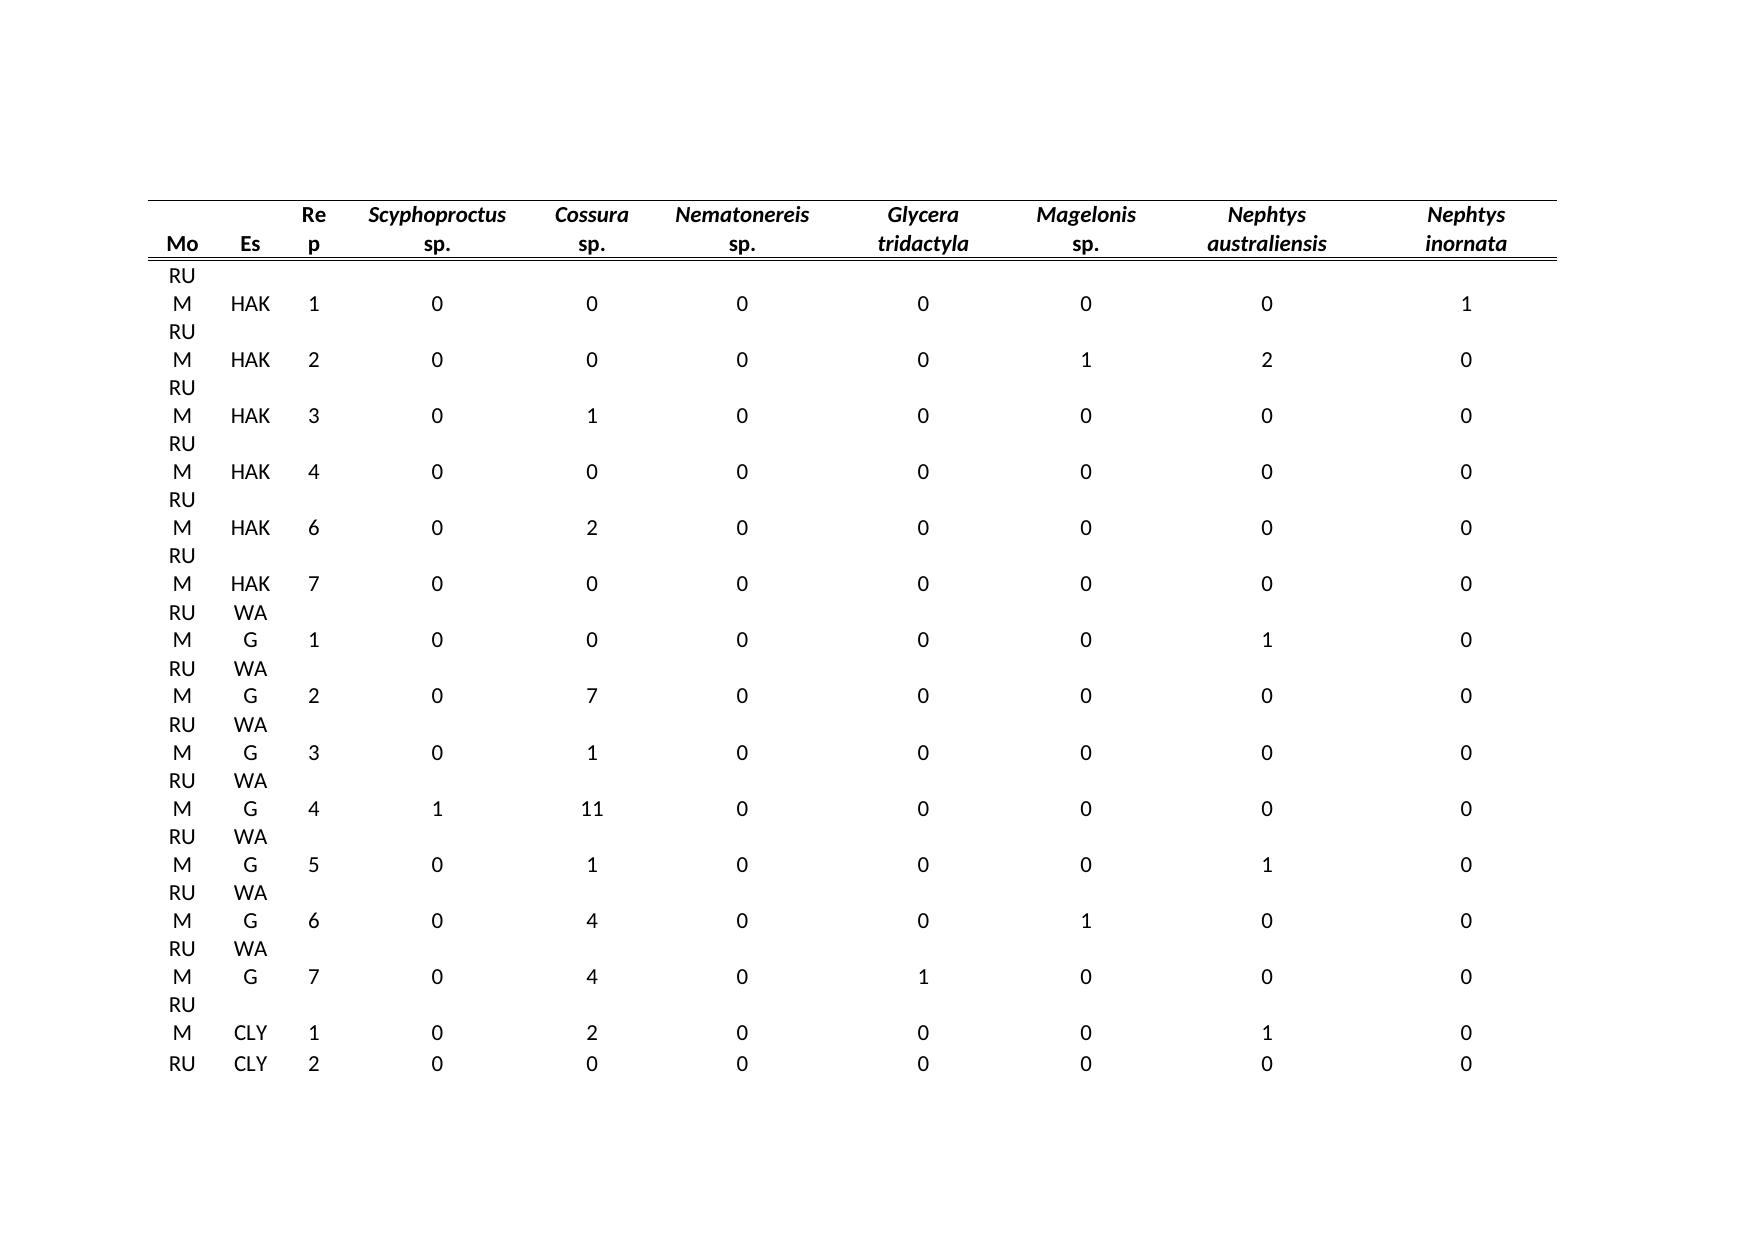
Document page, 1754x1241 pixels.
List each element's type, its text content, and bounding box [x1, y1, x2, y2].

table_cell 0 [1376, 710, 1557, 766]
table_cell HAK [216, 430, 285, 486]
table_cell 0 [1014, 822, 1158, 878]
table_cell 0 [1376, 990, 1557, 1046]
table_cell 1 [1376, 261, 1557, 317]
table_cell 0 [833, 598, 1014, 654]
table_cell WAG [216, 654, 285, 710]
table_cell WAG [216, 598, 285, 654]
table_cell 7 [285, 934, 343, 990]
table_cell 0 [1376, 822, 1557, 878]
table_cell 0 [1014, 710, 1158, 766]
table_cell 0 [1158, 486, 1376, 542]
table_cell 0 [343, 430, 532, 486]
table_cell RUM [148, 878, 216, 934]
table_cell 2 [1158, 318, 1376, 373]
table_cell WAG [216, 822, 285, 878]
table_cell RUM [148, 374, 216, 429]
table_cell 0 [343, 486, 532, 542]
table_cell RUM [148, 598, 216, 654]
table_cell RUM [148, 542, 216, 598]
table_cell 0 [652, 598, 833, 654]
table_cell 4 [285, 430, 343, 486]
table_cell 0 [1158, 542, 1376, 598]
table_cell 1 [1158, 598, 1376, 654]
table_cell 0 [652, 261, 833, 317]
table_cell 0 [1158, 654, 1376, 710]
table_cell 0 [1014, 486, 1158, 542]
table_cell HAK [216, 374, 285, 429]
table_cell 0 [343, 990, 532, 1046]
table_cell 0 [1376, 374, 1557, 429]
table_cell 0 [1014, 990, 1158, 1046]
table_cell HAK [216, 261, 285, 317]
table_cell 0 [1014, 542, 1158, 598]
table_cell 0 [1158, 878, 1376, 934]
table_header Nephtys australiensis [1158, 201, 1376, 257]
table_cell 3 [285, 710, 343, 766]
table_cell HAK [216, 542, 285, 598]
table_cell 0 [532, 261, 652, 317]
table_cell 0 [1376, 766, 1557, 822]
table_cell 0 [1014, 934, 1158, 990]
table_cell 0 [1376, 878, 1557, 934]
table_cell 0 [343, 822, 532, 878]
table_cell WAG [216, 710, 285, 766]
table_cell 1 [1014, 878, 1158, 934]
table_cell 0 [343, 598, 532, 654]
table_cell HAK [216, 318, 285, 373]
table_cell 0 [1158, 1046, 1376, 1077]
table_cell 0 [1376, 430, 1557, 486]
table_cell 0 [1158, 710, 1376, 766]
table_cell 0 [652, 878, 833, 934]
table_cell 1 [1158, 990, 1376, 1046]
table_cell 0 [1158, 934, 1376, 990]
table_cell 0 [1376, 542, 1557, 598]
table_cell 0 [532, 542, 652, 598]
table_cell 6 [285, 878, 343, 934]
table_cell 0 [1014, 261, 1158, 317]
table_cell 0 [1158, 766, 1376, 822]
table_cell RUM [148, 261, 216, 317]
table_cell 0 [833, 878, 1014, 934]
table_cell 0 [652, 374, 833, 429]
table_cell 0 [343, 934, 532, 990]
table_cell 1 [532, 710, 652, 766]
table_cell 0 [343, 542, 532, 598]
table_cell 0 [343, 261, 532, 317]
table_cell 7 [285, 542, 343, 598]
table_cell 0 [1014, 598, 1158, 654]
table_cell CLY [216, 1046, 285, 1077]
table_cell HAK [216, 486, 285, 542]
table_cell 0 [1158, 374, 1376, 429]
table_header Magelonis sp. [1014, 201, 1158, 257]
table_cell 0 [1376, 598, 1557, 654]
table_header Mo [148, 201, 216, 257]
table_cell 0 [652, 934, 833, 990]
table_cell 1 [343, 766, 532, 822]
table_cell 0 [1376, 654, 1557, 710]
table_cell 0 [652, 654, 833, 710]
table_cell RUM [148, 990, 216, 1046]
table_cell 5 [285, 822, 343, 878]
table_cell 0 [343, 878, 532, 934]
table_cell 1 [285, 261, 343, 317]
table_cell 1 [1014, 318, 1158, 373]
table_header Scyphoproctus sp. [343, 201, 532, 257]
table_cell RUM [148, 766, 216, 822]
table_cell 0 [833, 542, 1014, 598]
table_cell 0 [652, 766, 833, 822]
table_cell 0 [532, 318, 652, 373]
table_cell 0 [1376, 934, 1557, 990]
table_cell 0 [343, 374, 532, 429]
table_cell WAG [216, 878, 285, 934]
table_cell 0 [652, 430, 833, 486]
table_cell 0 [1014, 766, 1158, 822]
table_cell 0 [1158, 261, 1376, 317]
table_cell WAG [216, 766, 285, 822]
table_cell WAG [216, 934, 285, 990]
table_cell 1 [1158, 822, 1376, 878]
table_header Glycera tridactyla [833, 201, 1014, 257]
table_cell 0 [1376, 486, 1557, 542]
table_cell 0 [833, 318, 1014, 373]
table_header Nematonereis sp. [652, 201, 833, 257]
table_cell 0 [833, 822, 1014, 878]
table_cell 2 [285, 318, 343, 373]
table_cell 0 [1014, 1046, 1158, 1077]
table_cell RUM [148, 654, 216, 710]
table_cell 0 [833, 261, 1014, 317]
table_cell 0 [833, 430, 1014, 486]
table_cell 0 [1014, 374, 1158, 429]
table_header Cossura sp. [532, 201, 652, 257]
table_cell 2 [532, 486, 652, 542]
table_cell 2 [285, 1046, 343, 1077]
table_cell 0 [833, 766, 1014, 822]
table_cell 0 [1376, 318, 1557, 373]
table_cell 0 [833, 1046, 1014, 1077]
table_cell 2 [285, 654, 343, 710]
table_cell 0 [833, 374, 1014, 429]
table_cell RUM [148, 934, 216, 990]
table_cell 0 [652, 1046, 833, 1077]
table_cell 1 [532, 822, 652, 878]
table_cell RUM [148, 1046, 216, 1077]
table_cell 6 [285, 486, 343, 542]
table_cell 4 [285, 766, 343, 822]
table_header Rep [285, 201, 343, 257]
table_cell 1 [532, 374, 652, 429]
table_cell 0 [833, 654, 1014, 710]
table_cell 11 [532, 766, 652, 822]
table_cell RUM [148, 822, 216, 878]
table_cell 0 [532, 598, 652, 654]
table_header Es [216, 201, 285, 257]
table_cell 4 [532, 878, 652, 934]
table_cell 0 [833, 710, 1014, 766]
table_cell 0 [343, 654, 532, 710]
table_cell 7 [532, 654, 652, 710]
table_cell 0 [343, 710, 532, 766]
table_cell 0 [1158, 430, 1376, 486]
table_cell RUM [148, 486, 216, 542]
table_cell 0 [833, 990, 1014, 1046]
table_cell 2 [532, 990, 652, 1046]
table_cell 0 [343, 1046, 532, 1077]
table_cell 3 [285, 374, 343, 429]
table_cell 0 [343, 318, 532, 373]
table_cell 0 [652, 710, 833, 766]
table_cell RUM [148, 710, 216, 766]
table_cell 0 [532, 430, 652, 486]
table_cell 0 [652, 542, 833, 598]
table_cell 0 [652, 486, 833, 542]
table_cell 0 [532, 1046, 652, 1077]
table_cell 1 [833, 934, 1014, 990]
table_header Nephtys inornata [1376, 201, 1557, 257]
table_cell 4 [532, 934, 652, 990]
table_cell 0 [652, 822, 833, 878]
table_cell 0 [1376, 1046, 1557, 1077]
table_cell CLY [216, 990, 285, 1046]
table_cell 1 [285, 990, 343, 1046]
table_cell 1 [285, 598, 343, 654]
table_cell 0 [833, 486, 1014, 542]
table_cell RUM [148, 318, 216, 373]
table_cell 0 [1014, 654, 1158, 710]
table_cell 0 [652, 990, 833, 1046]
table_cell 0 [652, 318, 833, 373]
table_cell RUM [148, 430, 216, 486]
table_cell 0 [1014, 430, 1158, 486]
